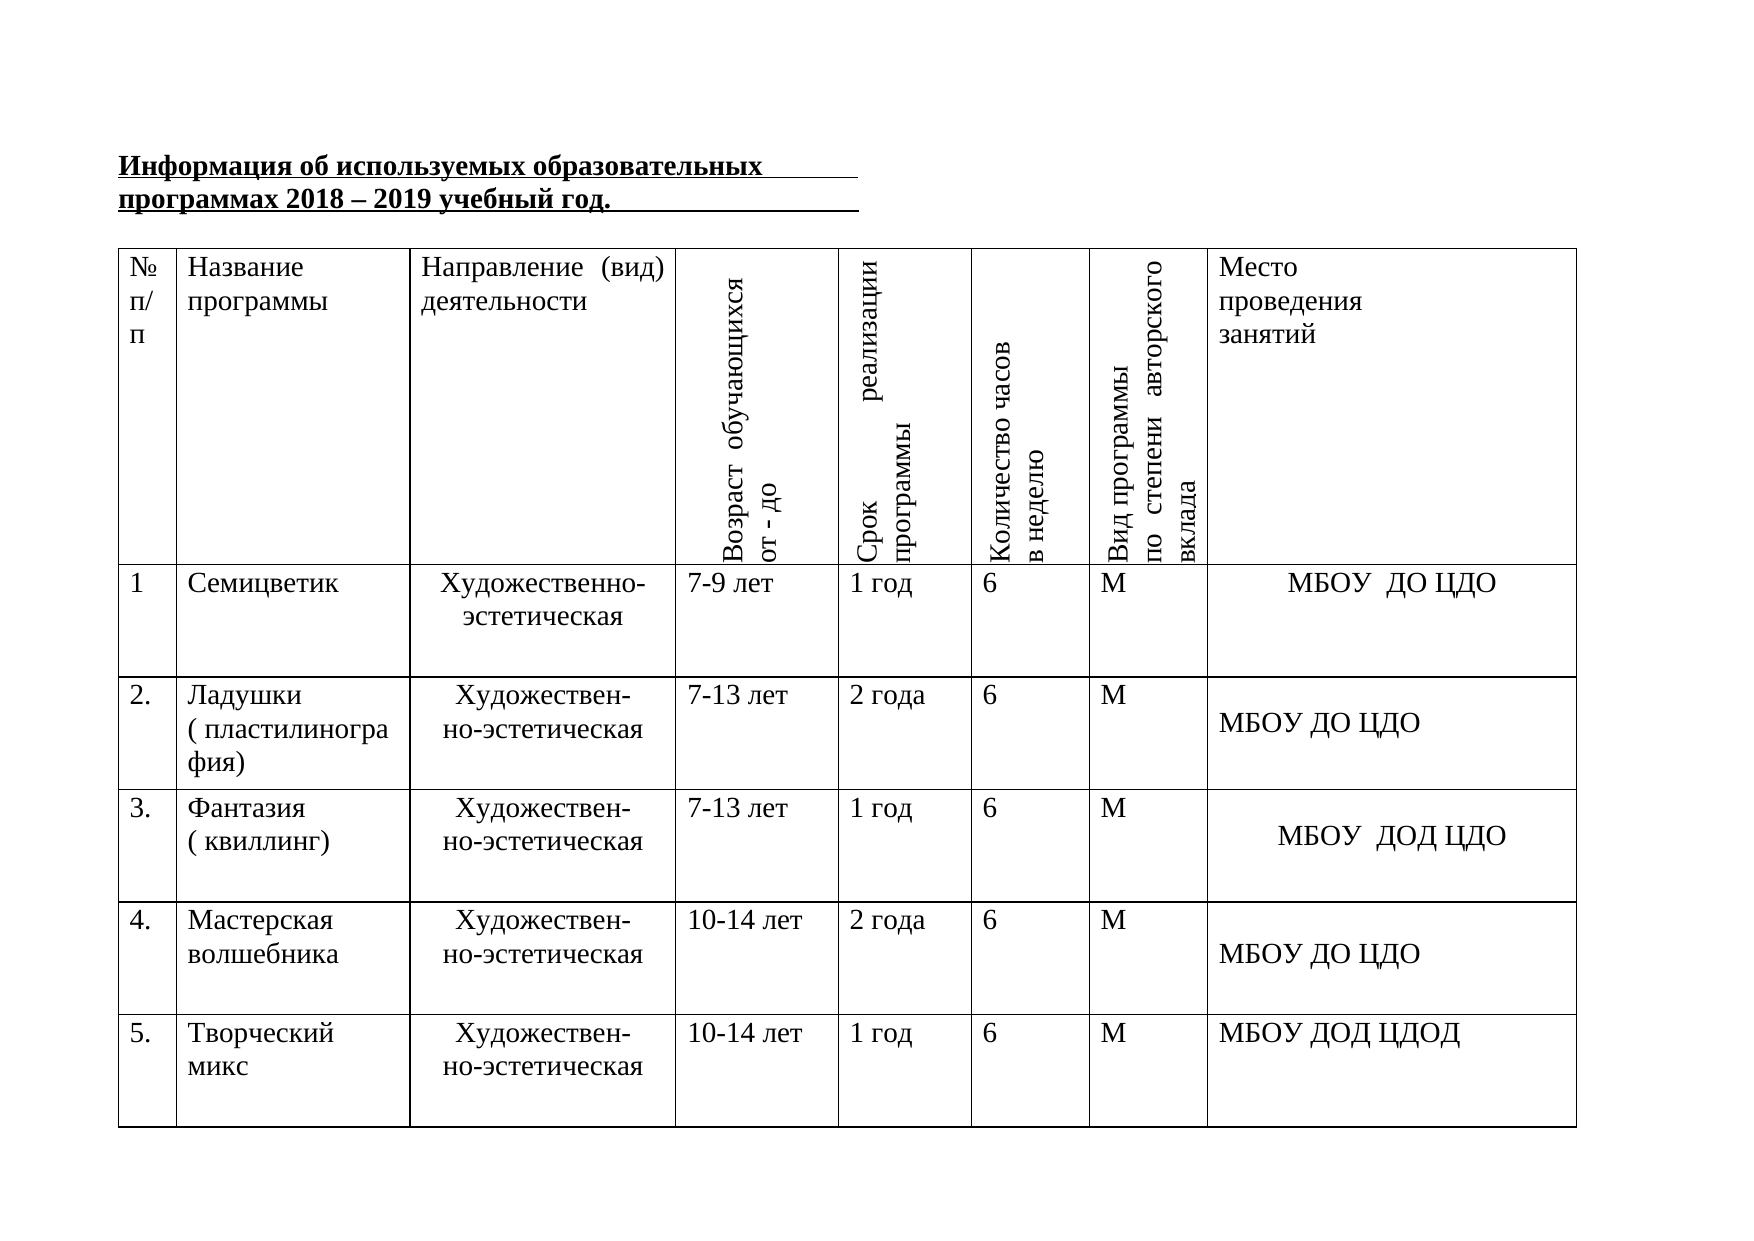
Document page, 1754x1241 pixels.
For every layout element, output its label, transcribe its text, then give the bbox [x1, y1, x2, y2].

table_header Возраст обучающихся от - до [676, 249, 838, 564]
table_cell 2 года [839, 903, 971, 1014]
table_cell 6 [972, 1015, 1089, 1126]
table_header Вид программы по степени авторского вклада (А – авторская, М-модифицированная) [1090, 249, 1207, 564]
table_cell 1 год [839, 1015, 971, 1126]
table_cell 7-13 лет [676, 678, 838, 789]
table_cell МБОУ ДО ЦДО [1208, 678, 1576, 789]
table_cell 2. [119, 678, 176, 789]
table_cell Семицветик [177, 565, 409, 676]
table_header № п/п [119, 249, 176, 564]
table_cell 10-14 лет [676, 903, 838, 1014]
table_cell М [1090, 790, 1207, 901]
table_cell МБОУ ДОД ЦДОД [1208, 1015, 1576, 1126]
table_cell Художествен- но-эстетическая [411, 678, 675, 789]
table_header Направление (вид) деятельности [411, 249, 675, 564]
table_header Название программы [177, 249, 409, 564]
table_header Место проведения занятий [1208, 249, 1576, 564]
table_header Количество часов в неделю [972, 249, 1089, 564]
text Информация об используемых образовательных программах 2018 – 2019 учебный год. [118, 148, 863, 215]
table_cell 10-14 лет [676, 1015, 838, 1126]
table_cell МБОУ ДОД ЦДО [1208, 790, 1576, 901]
table_cell Ладушки ( пластилинография) [177, 678, 409, 789]
table_cell 2 года [839, 678, 971, 789]
table_cell Мастерская волшебника [177, 903, 409, 1014]
table_cell 5. [119, 1015, 176, 1126]
table_cell 6 [972, 903, 1089, 1014]
table_header Срок реализации программы [839, 249, 971, 564]
table_cell 7-13 лет [676, 790, 838, 901]
table_cell Художествен- но-эстетическая [411, 790, 675, 901]
table_cell 1 [119, 565, 176, 676]
table_cell 1 год [839, 790, 971, 901]
table_cell 6 [972, 565, 1089, 676]
table_cell 6 [972, 678, 1089, 789]
table_cell 7-9 лет [676, 565, 838, 676]
table_cell Художествен- но-эстетическая [411, 903, 675, 1014]
table_cell 3. [119, 790, 176, 901]
table_cell М [1090, 903, 1207, 1014]
table_cell М [1090, 1015, 1207, 1126]
table_cell МБОУ ДО ЦДО [1208, 565, 1576, 676]
table_cell МБОУ ДО ЦДО [1208, 903, 1576, 1014]
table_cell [411, 1015, 675, 1126]
table_cell Фантазия ( квиллинг) [177, 790, 409, 901]
table_cell Художественно- эстетическая [411, 565, 675, 676]
table_cell Творческий микс [177, 1015, 409, 1126]
table_cell М [1090, 678, 1207, 789]
table_cell 1 год [839, 565, 971, 676]
table_cell М [1090, 565, 1207, 676]
table_cell 6 [972, 790, 1089, 901]
table_cell 4. [119, 903, 176, 1014]
